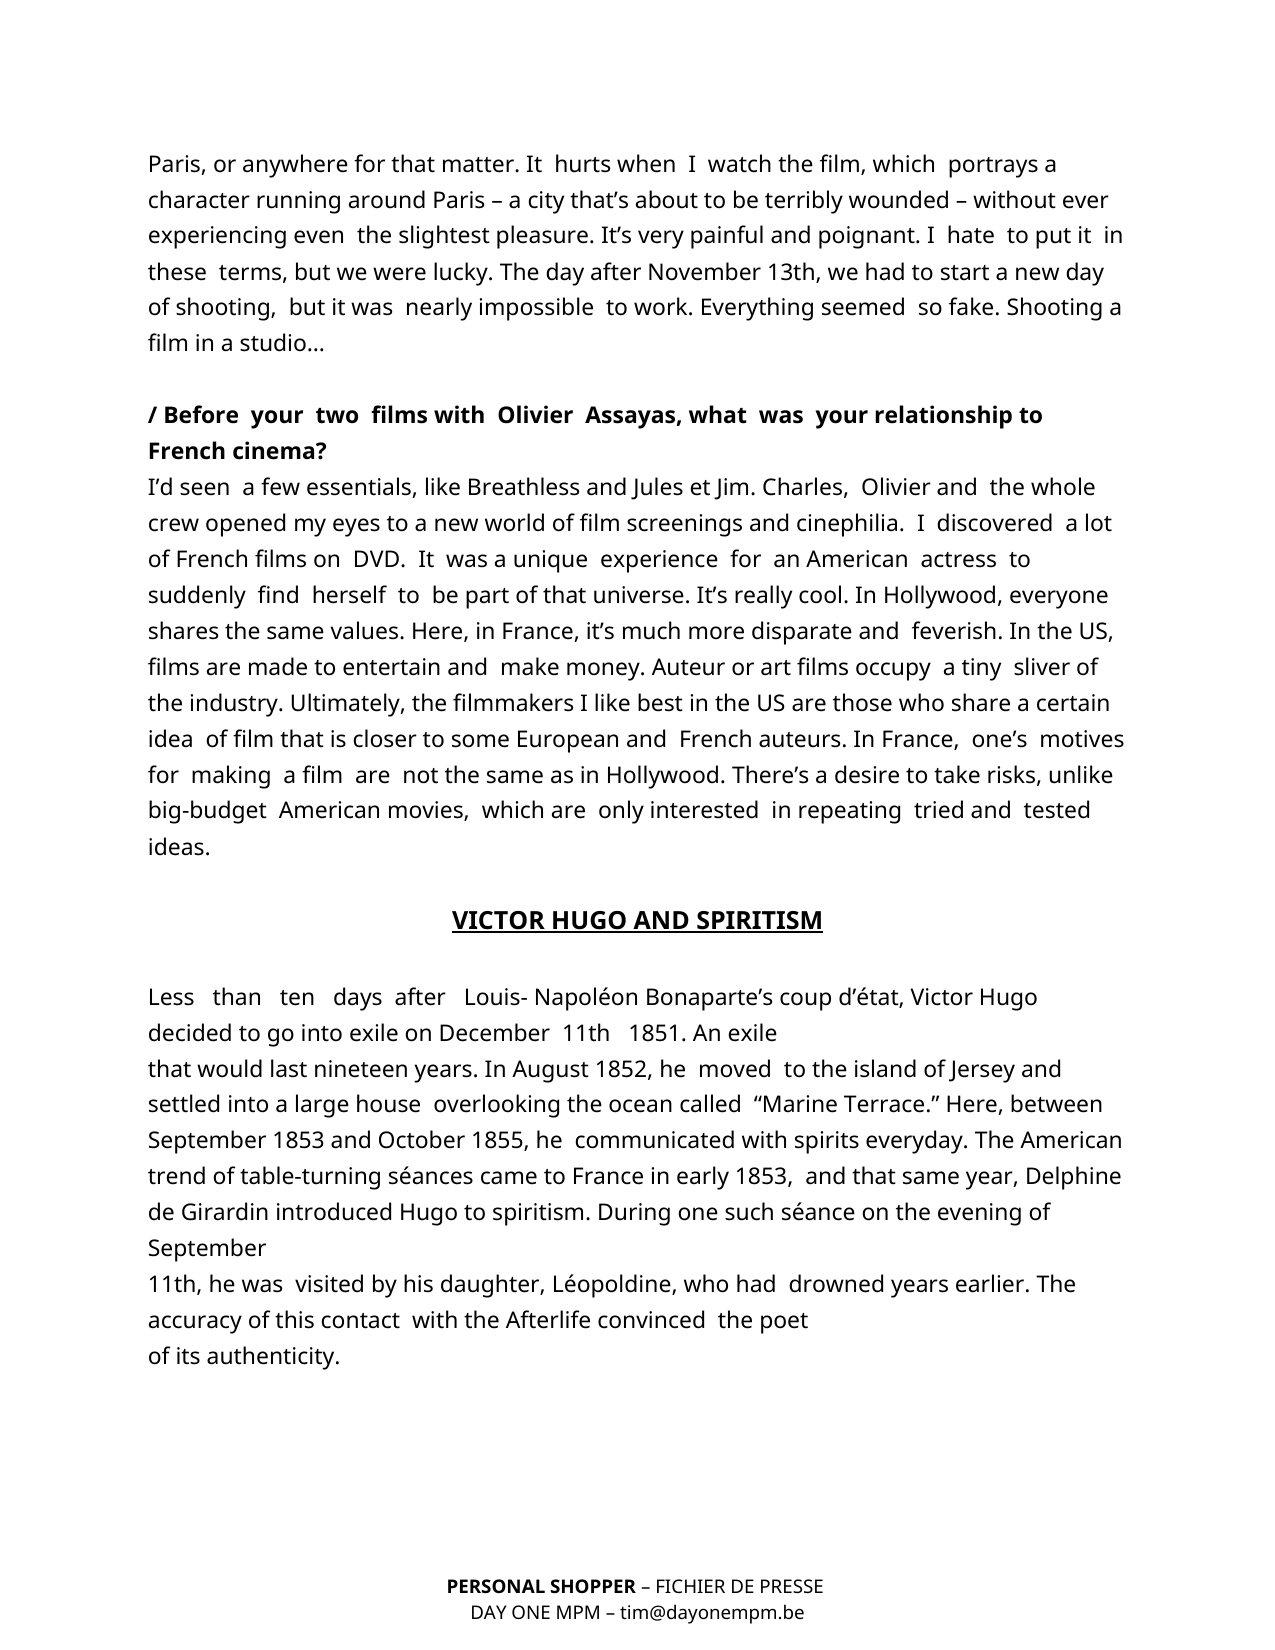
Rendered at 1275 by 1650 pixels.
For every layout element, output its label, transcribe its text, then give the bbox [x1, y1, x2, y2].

text that would last nineteen years. In August 1852, he moved to the island of Jersey and settled into a large house overlooking the ocean called “Marine Terrace.” Here, between September 1853 and October 1855, he communicated with spirits everyday. The American trend of table-turning séances came to France in early 1853, and that same year, Delphine de Girardin introduced Hugo to spiritism. During one such séance on the evening of September [148, 1052, 1127, 1263]
text VICTOR HUGO AND SPIRITISM [148, 902, 1127, 936]
text of its authenticity. [148, 1340, 1127, 1371]
text Less than ten days after Louis- Napoléon Bonaparte’s coup d’état, Victor Hugo decided to go into exile on December 11th 1851. An exile [148, 981, 1127, 1048]
text / Before your two films with Olivier Assayas, what was your relationship to French cinema? [148, 399, 1127, 466]
text 11th, he was visited by his daughter, Léopoldine, who had drowned years earlier. The accuracy of this contact with the Afterlife convinced the poet [148, 1268, 1127, 1335]
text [148, 148, 1127, 358]
text I’d seen a few essentials, like Breathless and Jules et Jim. Charles, Olivier and the whole crew opened my eyes to a new world of film screenings and cinephilia. I discovered a lot of French films on DVD. It was a unique experience for an American actress to suddenly find herself to be part of that universe. It’s really cool. In Hollywood, everyone shares the same values. Here, in France, it’s much more disparate and feverish. In the US, films are made to entertain and make money. Auteur or art films occupy a tiny sliver of the industry. Ultimately, the filmmakers I like best in the US are those who share a certain idea of film that is closer to some European and French auteurs. In France, one’s motives for making a film are not the same as in Hollywood. There’s a desire to take risks, unlike big-budget American movies, which are only interested in repeating tried and tested ideas. [148, 471, 1127, 862]
